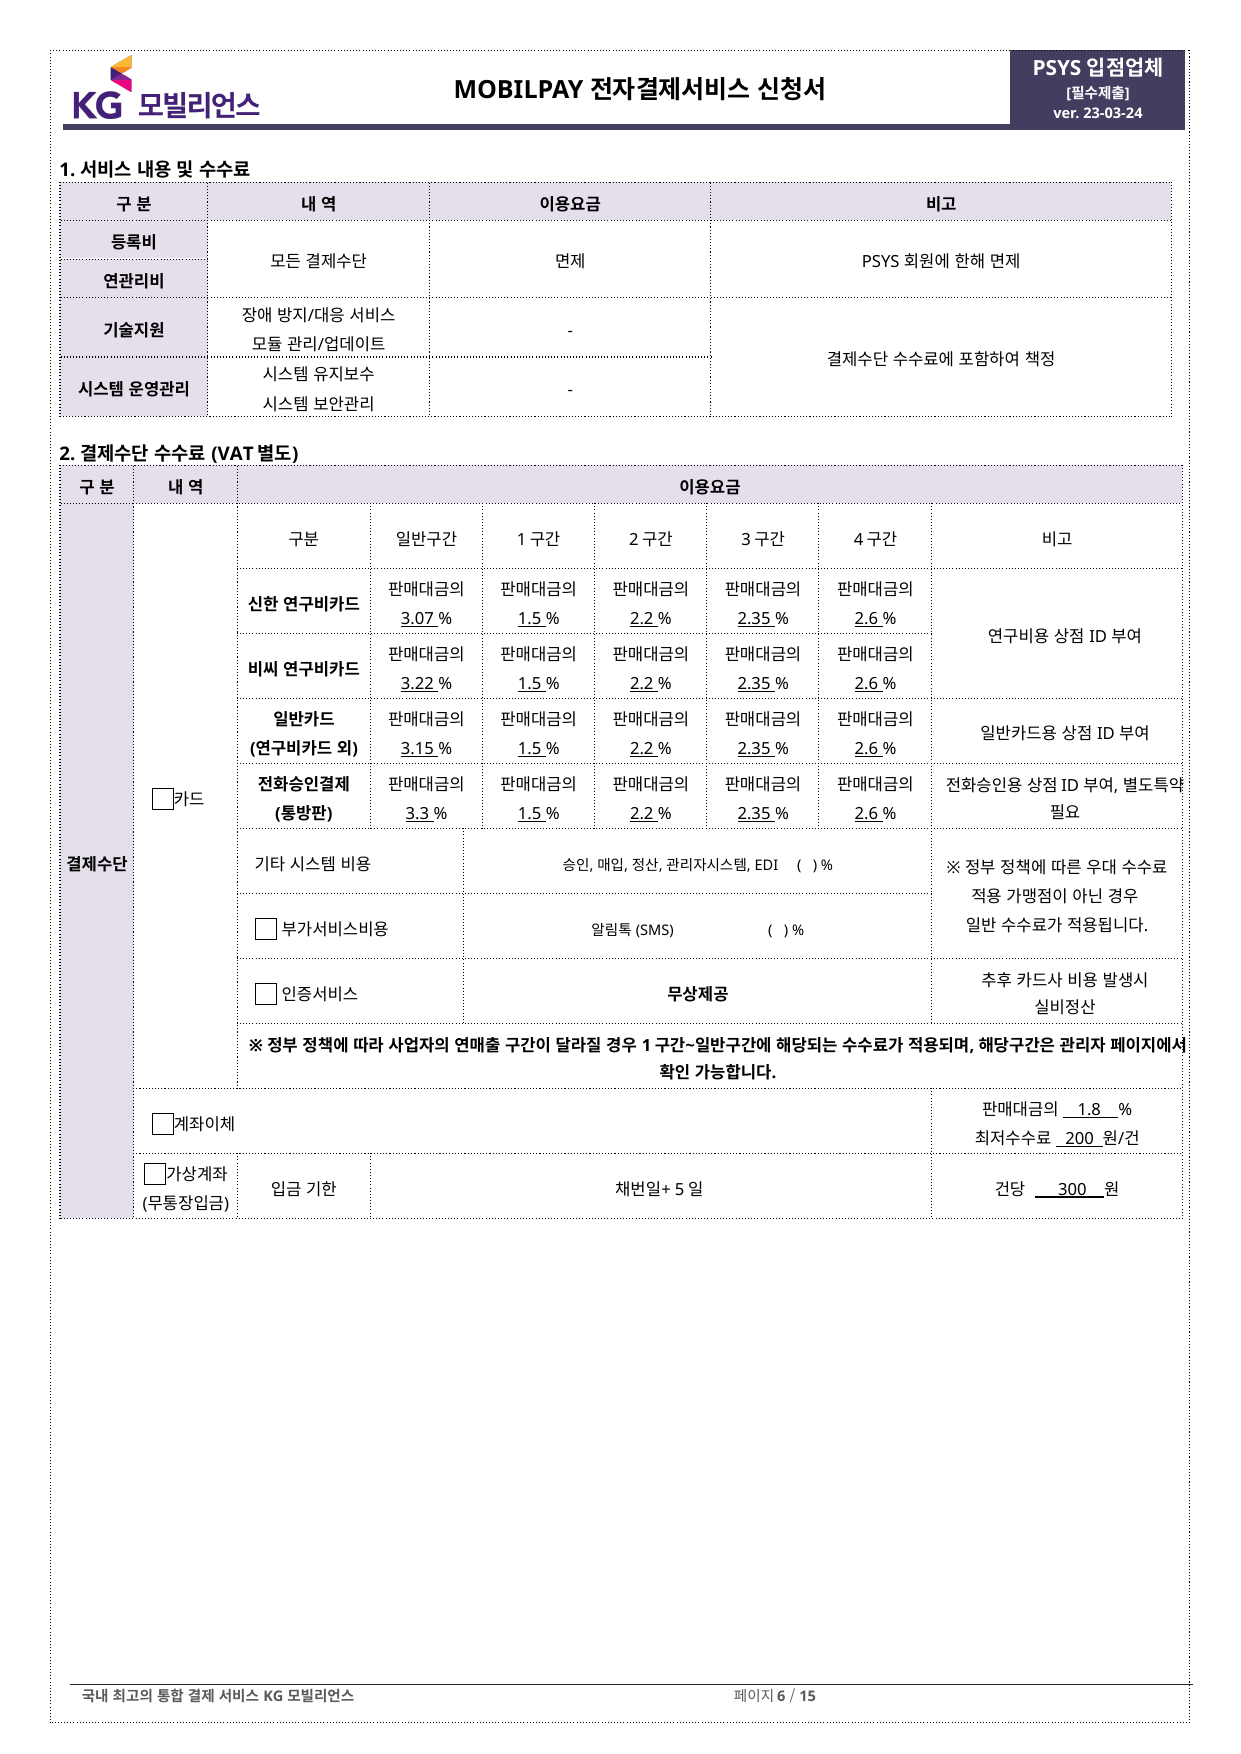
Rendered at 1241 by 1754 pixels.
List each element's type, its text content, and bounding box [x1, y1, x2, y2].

table_cell 판매대금의 2.35 % [707, 698, 819, 763]
table_cell 구분 [237, 503, 370, 568]
table_cell 판매대금의 2.2 % [595, 633, 707, 698]
table_cell 판매대금의 2.6 % [819, 698, 931, 763]
table_cell 1구간 [483, 503, 594, 568]
table_header 이용요금 [429, 182, 711, 220]
table_cell 일반카드용 상점 ID 부여 [931, 698, 1182, 763]
table_cell 4구간 [819, 503, 931, 568]
table_cell 무상제공 [464, 958, 931, 1023]
table_cell PSYS 회원에 한해 면제 [711, 220, 1171, 297]
table_cell 판매대금의 2.2 % [595, 763, 707, 828]
table_cell 3구간 [707, 503, 819, 568]
table_cell ※ 정부 정책에 따라 사업자의 연매출 구간이 달라질 경우 1구간~일반구간에 해당되는 수수료가 적용되며, 해당구간은 관리자 페이지에서 확인 가능합니다. [237, 1023, 1182, 1088]
table_cell 판매대금의 1.5 % [483, 763, 594, 828]
table_cell 판매대금의 2.6 % [819, 763, 931, 828]
table_cell 장애 방지/대응 서비스 모듈 관리/업데이트 [208, 297, 429, 356]
table_cell 시스템 운영관리 [60, 356, 208, 416]
table_cell 판매대금의 3.15 % [370, 698, 482, 763]
text 1. 서비스 내용 및 수수료 [59, 154, 1181, 182]
picture [73, 55, 260, 119]
table_cell ※ 정부 정책에 따른 우대 수수료 적용 가맹점이 아닌 경우 일반 수수료가 적용됩니다. [931, 828, 1182, 958]
table_cell 판매대금의 2.6 % [819, 633, 931, 698]
table_cell 판매대금의 2.35 % [707, 763, 819, 828]
table_cell - [429, 356, 711, 416]
table_cell 판매대금의 3.07 % [370, 568, 482, 633]
table_cell 판매대금의 3.22 % [370, 633, 482, 698]
table_cell 가상계좌 (무통장입금) [134, 1153, 237, 1218]
table_header 내 역 [134, 465, 237, 503]
table_cell 판매대금의 2.35 % [707, 633, 819, 698]
table_cell 판매대금의 1.5 % [483, 698, 594, 763]
table_cell 연구비용 상점 ID 부여 [931, 568, 1182, 698]
table_header 구 분 [60, 182, 208, 220]
table_cell 전화승인결제 (통방판) [237, 763, 370, 828]
table_cell 일반구간 [370, 503, 482, 568]
table_header 비고 [711, 182, 1171, 220]
table_cell 모든 결제수단 [208, 220, 429, 297]
table_header 이용요금 [237, 465, 1182, 503]
table_cell 부가서비스비용 [237, 893, 464, 958]
table_cell 건당 300 원 [931, 1153, 1182, 1218]
table_cell 신한 연구비카드 [237, 568, 370, 633]
table_cell 면제 [429, 220, 711, 297]
table_cell 판매대금의 1.8 % 최저수수료 200 원/건 [931, 1088, 1182, 1153]
table_cell 채번일+ 5일 [370, 1153, 931, 1218]
table_cell 결제수단 [60, 503, 134, 1218]
table_cell 알림톡 (SMS) ( ) % [464, 893, 931, 958]
table_cell 전화승인용 상점ID 부여, 별도특약 필요 [931, 763, 1182, 828]
table_cell 2구간 [595, 503, 707, 568]
table_cell 입금 기한 [237, 1153, 370, 1218]
table_cell 판매대금의 1.5 % [483, 633, 594, 698]
table_cell - [429, 297, 711, 356]
table_cell 승인, 매입, 정산, 관리자시스템, EDI ( ) % [464, 828, 931, 893]
table_cell 일반카드 (연구비카드 외) [237, 698, 370, 763]
table_cell 판매대금의 1.5 % [483, 568, 594, 633]
table_cell 시스템 유지보수 시스템 보안관리 [208, 356, 429, 416]
table_cell 기술지원 [60, 297, 208, 356]
table_cell 판매대금의 2.2 % [595, 698, 707, 763]
table_cell 판매대금의 2.35 % [707, 568, 819, 633]
table_cell 인증서비스 [237, 958, 464, 1023]
table_cell 계좌이체 [134, 1088, 931, 1153]
table_cell 기타 시스템 비용 [237, 828, 464, 893]
table_cell 비고 [931, 503, 1182, 568]
table_cell 카드 [134, 503, 237, 1088]
table_header 구 분 [60, 465, 134, 503]
table_cell 비씨 연구비카드 [237, 633, 370, 698]
table_cell 판매대금의 2.2 % [595, 568, 707, 633]
table_cell 판매대금의 2.6 % [819, 568, 931, 633]
table_cell 등록비 [60, 220, 208, 258]
table_cell 연관리비 [60, 259, 208, 297]
table_cell 판매대금의 3.3 % [370, 763, 482, 828]
table_cell 추후 카드사 비용 발생시 실비정산 [931, 958, 1182, 1023]
text 2. 결제수단 수수료 (VAT별도) [59, 442, 1224, 465]
table_header 내 역 [208, 182, 429, 220]
table_cell 결제수단 수수료에 포함하여 책정 [711, 297, 1171, 416]
